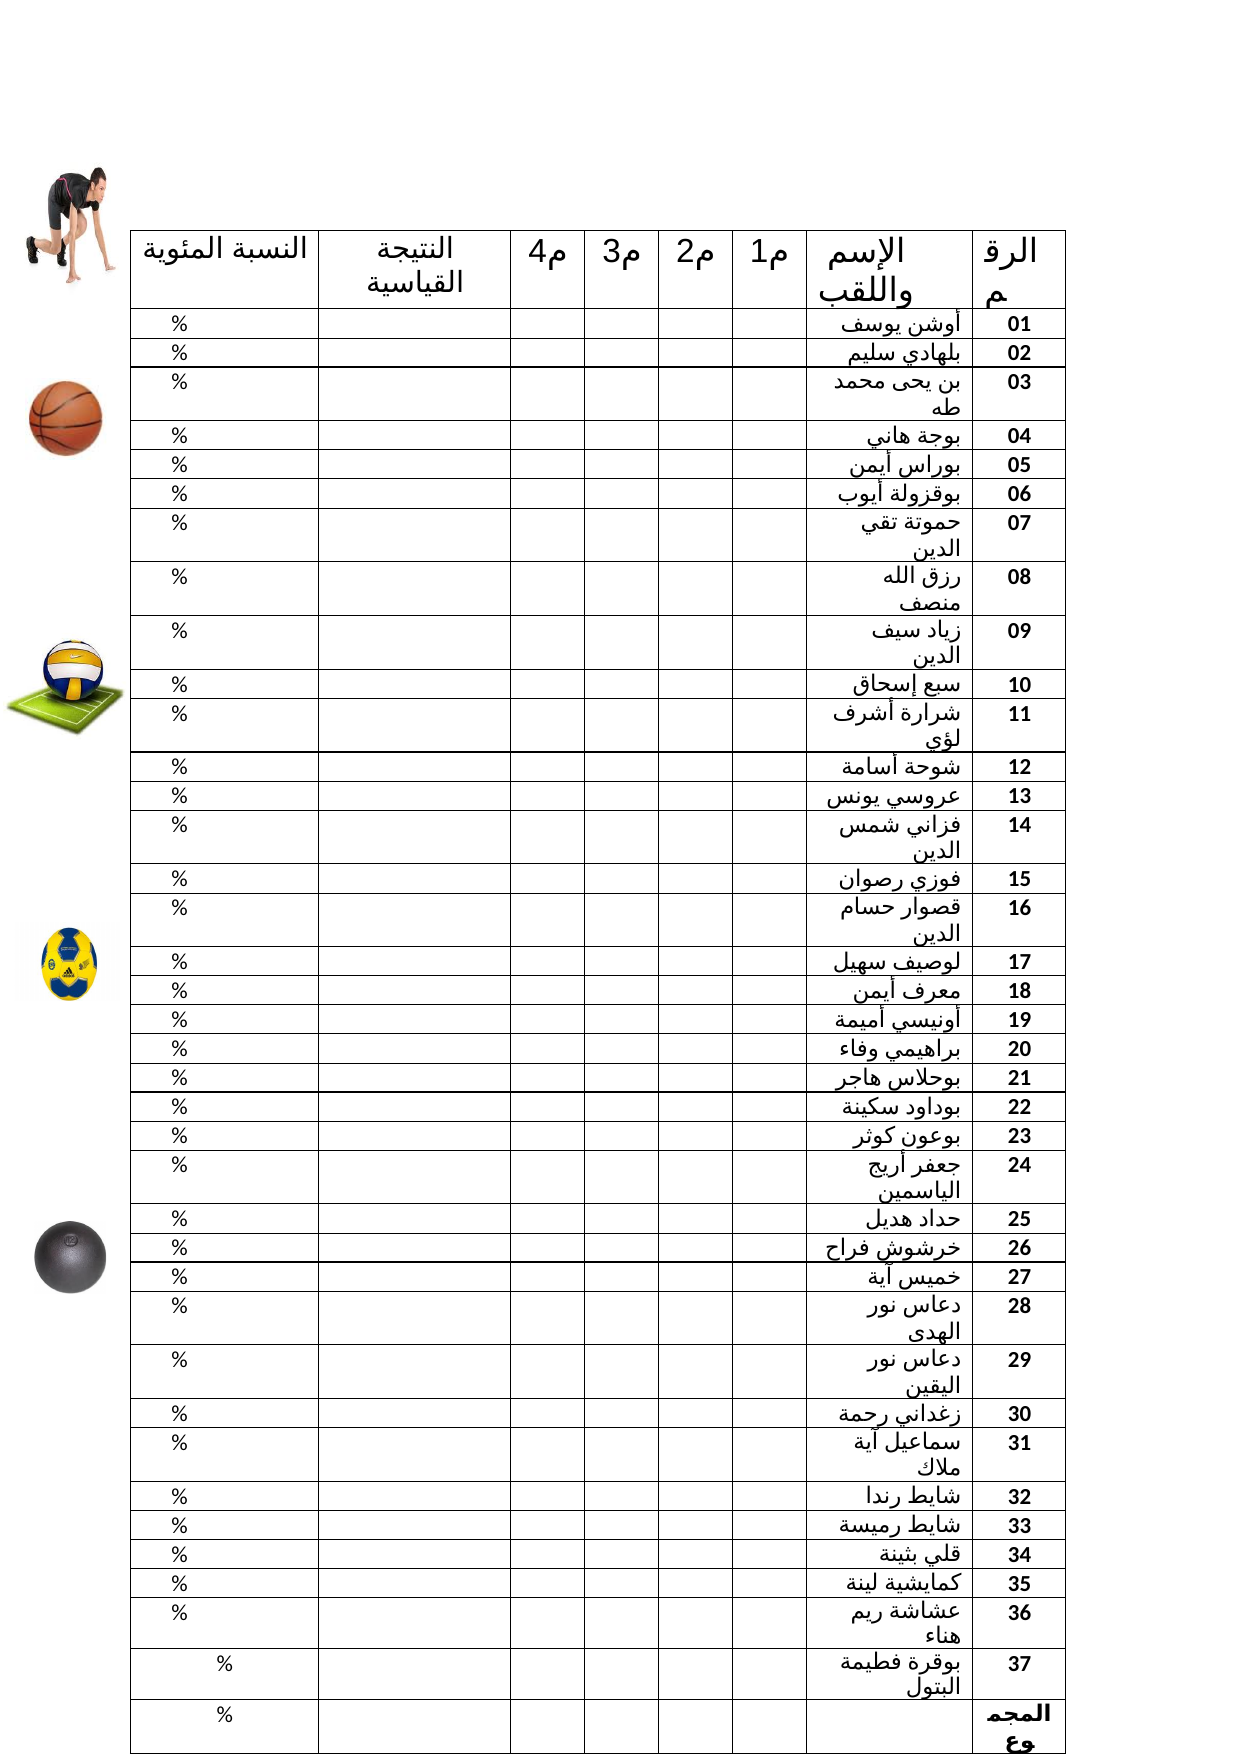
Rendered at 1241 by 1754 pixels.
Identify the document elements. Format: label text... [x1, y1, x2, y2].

table_cell [585, 1122, 658, 1149]
table_cell [511, 976, 584, 1004]
table_cell زغداني رحمة [807, 1399, 972, 1427]
table_cell [319, 562, 510, 615]
table_cell بوجة هاني [807, 421, 972, 449]
table_cell % [131, 976, 318, 1004]
table_cell [585, 479, 658, 507]
table_cell [659, 811, 732, 863]
table_cell [319, 1064, 510, 1091]
table_cell [319, 699, 510, 751]
table_cell [733, 1292, 806, 1344]
table_cell 06 [973, 479, 1065, 507]
table_cell [511, 1093, 584, 1121]
table_cell زياد سيف الدين [807, 616, 972, 669]
table_cell [319, 450, 510, 478]
table_cell [511, 811, 584, 863]
table_cell [319, 1399, 510, 1427]
table_cell 17 [973, 947, 1065, 975]
table_cell [659, 864, 732, 892]
table_cell عروسي يونس [807, 782, 972, 809]
table_cell % [131, 1700, 318, 1753]
table_cell [733, 811, 806, 863]
table_cell [659, 368, 732, 420]
table_cell [511, 1234, 584, 1261]
table_cell دعاس نور اليقين [807, 1345, 972, 1398]
table_cell [585, 616, 658, 669]
table_cell [585, 1005, 658, 1033]
table_cell [319, 421, 510, 449]
table_cell [585, 1399, 658, 1427]
table_cell [585, 368, 658, 420]
table_header الرقم [973, 231, 1065, 308]
table_cell عشاشة ريم هناء [807, 1598, 972, 1648]
table_cell [319, 1034, 510, 1062]
table_cell [807, 1700, 972, 1753]
table_cell [659, 450, 732, 478]
table_cell [585, 1151, 658, 1203]
table_cell 33 [973, 1511, 1065, 1539]
table_cell 03 [973, 368, 1065, 420]
table_cell % [131, 421, 318, 449]
table_cell [511, 616, 584, 669]
table_cell شوحة أسامة [807, 753, 972, 781]
table_cell [319, 1511, 510, 1539]
table_cell [659, 699, 732, 751]
table_cell [585, 1292, 658, 1344]
table_cell سبع إسحاق [807, 670, 972, 698]
table_cell 22 [973, 1093, 1065, 1121]
table_cell 27 [973, 1263, 1065, 1291]
table_cell % [131, 616, 318, 669]
table_cell [733, 1569, 806, 1597]
table_cell [319, 509, 510, 561]
table_cell بن يحى محمد طه [807, 368, 972, 420]
table_cell [733, 309, 806, 337]
table_cell [319, 616, 510, 669]
table_cell % [131, 699, 318, 751]
table_cell براهيمي وفاء [807, 1034, 972, 1062]
table_cell % [131, 1093, 318, 1121]
table_cell [319, 976, 510, 1004]
table_cell 35 [973, 1569, 1065, 1597]
table_cell [659, 1428, 732, 1481]
table_cell [733, 1511, 806, 1539]
table_cell [319, 782, 510, 809]
table_cell [585, 1204, 658, 1232]
table_cell [733, 339, 806, 366]
table_cell % [131, 753, 318, 781]
table_cell [511, 1540, 584, 1568]
table_cell رزق الله منصف [807, 562, 972, 615]
table_cell 24 [973, 1151, 1065, 1203]
picture [34, 1221, 107, 1294]
picture [3, 623, 127, 747]
table_cell [585, 811, 658, 863]
table_cell % [131, 509, 318, 561]
table_cell % [131, 368, 318, 420]
table_cell [511, 1511, 584, 1539]
table_cell [511, 1649, 584, 1699]
table_cell [733, 1093, 806, 1121]
table_header م3 [585, 231, 658, 308]
table_cell [659, 1649, 732, 1699]
table_cell [659, 894, 732, 946]
picture [3, 162, 152, 310]
table_cell % [131, 1292, 318, 1344]
table_cell [511, 479, 584, 507]
table_cell [659, 1122, 732, 1149]
table_cell 18 [973, 976, 1065, 1004]
table_cell % [131, 1151, 318, 1203]
table_cell [511, 421, 584, 449]
table_cell [733, 616, 806, 669]
table_cell 09 [973, 616, 1065, 669]
table_cell بوقزولة أيوب [807, 479, 972, 507]
table_cell % [131, 1569, 318, 1597]
table_cell [319, 1292, 510, 1344]
table_cell [733, 894, 806, 946]
table_cell [585, 1649, 658, 1699]
table_cell [319, 947, 510, 975]
table_cell % [131, 1005, 318, 1033]
table_cell [733, 753, 806, 781]
table_cell 30 [973, 1399, 1065, 1427]
table_cell [733, 1263, 806, 1291]
table_cell [659, 479, 732, 507]
table_cell [733, 1399, 806, 1427]
table_cell [733, 1151, 806, 1203]
table_cell [585, 947, 658, 975]
table_cell % [131, 1263, 318, 1291]
table_cell [319, 811, 510, 863]
table_cell [511, 947, 584, 975]
table_cell % [131, 1064, 318, 1091]
table_cell دعاس نور الهدى [807, 1292, 972, 1344]
table_cell [511, 1034, 584, 1062]
table_cell [733, 368, 806, 420]
table_cell [733, 1064, 806, 1091]
table_cell 16 [973, 894, 1065, 946]
table_cell [511, 509, 584, 561]
table_cell % [131, 1122, 318, 1149]
table_cell شايط رميسة [807, 1511, 972, 1539]
table_cell [511, 1598, 584, 1648]
table_cell [659, 1263, 732, 1291]
table_cell [511, 562, 584, 615]
table_cell شايط رندا [807, 1482, 972, 1510]
table_cell % [131, 894, 318, 946]
table_cell قصوار حسام الدين [807, 894, 972, 946]
table_cell [659, 1569, 732, 1597]
table_cell [733, 1034, 806, 1062]
picture [25, 378, 107, 460]
table_cell [511, 1700, 584, 1753]
table_cell 37 [973, 1649, 1065, 1699]
table_cell [319, 1005, 510, 1033]
table_cell % [131, 811, 318, 863]
table_cell % [131, 309, 318, 337]
table_cell % [131, 1482, 318, 1510]
table_cell [733, 1540, 806, 1568]
table_cell [511, 1122, 584, 1149]
table_cell [733, 1234, 806, 1261]
table_cell % [131, 947, 318, 975]
table_cell [511, 309, 584, 337]
table_cell [585, 1569, 658, 1597]
table_cell [585, 1598, 658, 1648]
table_cell [319, 479, 510, 507]
table_cell [319, 1263, 510, 1291]
table_cell [511, 782, 584, 809]
table_cell [511, 1569, 584, 1597]
table_cell 28 [973, 1292, 1065, 1344]
table_cell % [131, 1511, 318, 1539]
table_cell [319, 368, 510, 420]
table_cell بوراس أيمن [807, 450, 972, 478]
table_cell [585, 450, 658, 478]
table_cell [585, 1234, 658, 1261]
table_cell [585, 670, 658, 698]
table_cell أوشن يوسف [807, 309, 972, 337]
table_cell [733, 1700, 806, 1753]
table_cell [733, 976, 806, 1004]
table_cell [659, 1034, 732, 1062]
table_cell [585, 699, 658, 751]
table_cell [319, 1122, 510, 1149]
table_cell 07 [973, 509, 1065, 561]
table_cell 19 [973, 1005, 1065, 1033]
table_cell [659, 1399, 732, 1427]
table_cell فوزي رصوان [807, 864, 972, 892]
table_cell [659, 753, 732, 781]
table_cell [659, 1700, 732, 1753]
table_header م1 [733, 231, 806, 308]
table_cell [733, 1428, 806, 1481]
table_cell 11 [973, 699, 1065, 751]
table_cell [511, 1005, 584, 1033]
table_cell [585, 562, 658, 615]
table_cell [585, 1700, 658, 1753]
table_cell بوحلاس هاجر [807, 1064, 972, 1091]
table_cell [585, 1428, 658, 1481]
table_cell [733, 1598, 806, 1648]
table_cell [585, 1540, 658, 1568]
table_cell [511, 1345, 584, 1398]
table_cell [511, 1151, 584, 1203]
table_cell % [131, 479, 318, 507]
table_cell [733, 562, 806, 615]
table_cell معرف أيمن [807, 976, 972, 1004]
table_cell [659, 1292, 732, 1344]
table_cell 04 [973, 421, 1065, 449]
table_cell [585, 1511, 658, 1539]
table_cell [733, 1005, 806, 1033]
table_cell 08 [973, 562, 1065, 615]
table_cell [733, 699, 806, 751]
table_cell [585, 1034, 658, 1062]
table_cell حداد هديل [807, 1204, 972, 1232]
table_cell [319, 1700, 510, 1753]
table_cell [319, 339, 510, 366]
table_cell 14 [973, 811, 1065, 863]
table_cell قلي بثينة [807, 1540, 972, 1568]
table_cell [659, 1511, 732, 1539]
table_cell [585, 1093, 658, 1121]
table_cell [319, 670, 510, 698]
table_header م4 [511, 231, 584, 308]
table_cell المجموع [973, 1700, 1065, 1753]
table_cell [319, 894, 510, 946]
table_cell [659, 1151, 732, 1203]
table_cell [585, 1263, 658, 1291]
table_cell [319, 1093, 510, 1121]
table_cell [511, 450, 584, 478]
table_cell [585, 1064, 658, 1091]
table_cell [319, 753, 510, 781]
table_cell [511, 1399, 584, 1427]
table_cell 20 [973, 1034, 1065, 1062]
table_cell [733, 1649, 806, 1699]
table_cell جعفر أريج الياسمين [807, 1151, 972, 1203]
table_cell [659, 1093, 732, 1121]
table_cell % [131, 864, 318, 892]
table_cell [659, 947, 732, 975]
table_cell 36 [973, 1598, 1065, 1648]
table_cell 25 [973, 1204, 1065, 1232]
table_header النسبة المئوية [131, 231, 318, 308]
table_cell [511, 894, 584, 946]
table_cell [511, 864, 584, 892]
table_cell % [131, 1034, 318, 1062]
table_cell [585, 509, 658, 561]
table_cell بلهادي سليم [807, 339, 972, 366]
table_cell % [131, 1345, 318, 1398]
table_cell بوقرة فطيمة البتول [807, 1649, 972, 1699]
table_cell [511, 1292, 584, 1344]
table_cell [319, 1649, 510, 1699]
table_cell [511, 1064, 584, 1091]
table_cell [511, 699, 584, 751]
table_cell [659, 1234, 732, 1261]
table_cell [733, 1345, 806, 1398]
table_cell % [131, 670, 318, 698]
table_cell [659, 616, 732, 669]
table_cell 02 [973, 339, 1065, 366]
table_cell % [131, 339, 318, 366]
table_cell 29 [973, 1345, 1065, 1398]
table_cell [659, 421, 732, 449]
table_cell [659, 309, 732, 337]
table_cell خميس آية [807, 1263, 972, 1291]
table_cell % [131, 1649, 318, 1699]
table_cell 34 [973, 1540, 1065, 1568]
table_cell 10 [973, 670, 1065, 698]
table_cell [585, 421, 658, 449]
table_cell % [131, 562, 318, 615]
table_cell سماعيل آية ملاك [807, 1428, 972, 1481]
table_cell % [131, 1428, 318, 1481]
table_cell 01 [973, 309, 1065, 337]
table_cell 12 [973, 753, 1065, 781]
table_cell [585, 1482, 658, 1510]
table_cell [511, 1263, 584, 1291]
table_cell [659, 1482, 732, 1510]
table_cell [659, 1064, 732, 1091]
table_cell [585, 976, 658, 1004]
table_cell [659, 562, 732, 615]
table_cell لوصيف سهيل [807, 947, 972, 975]
table_cell [319, 1428, 510, 1481]
table_cell 31 [973, 1428, 1065, 1481]
table_cell [585, 894, 658, 946]
table_cell [511, 1428, 584, 1481]
table_cell [511, 753, 584, 781]
table_cell % [131, 782, 318, 809]
table_cell 13 [973, 782, 1065, 809]
table_cell [733, 509, 806, 561]
table_cell [585, 864, 658, 892]
table_cell [659, 1598, 732, 1648]
table_cell 26 [973, 1234, 1065, 1261]
table_cell % [131, 450, 318, 478]
table_cell [659, 509, 732, 561]
table_cell [733, 670, 806, 698]
table_cell [585, 1345, 658, 1398]
table_cell [733, 782, 806, 809]
table_cell شرارة أشرف لؤي [807, 699, 972, 751]
table_cell [733, 450, 806, 478]
table_cell [319, 1204, 510, 1232]
table_cell [319, 1482, 510, 1510]
table_cell [319, 1234, 510, 1261]
table_cell أونيسي أميمة [807, 1005, 972, 1033]
table_cell [733, 1122, 806, 1149]
table_cell فزاني شمس الدين [807, 811, 972, 863]
table_cell [319, 1598, 510, 1648]
table_cell 32 [973, 1482, 1065, 1510]
table_cell [659, 1345, 732, 1398]
table_cell [733, 1482, 806, 1510]
table_cell [511, 1204, 584, 1232]
table_cell [733, 421, 806, 449]
table_cell % [131, 1399, 318, 1427]
table_cell [319, 864, 510, 892]
table_cell [659, 339, 732, 366]
table_header الإسم واللقب [807, 231, 972, 308]
table_cell [659, 670, 732, 698]
table_cell [319, 1345, 510, 1398]
table_cell [319, 1569, 510, 1597]
table_cell 15 [973, 864, 1065, 892]
table_cell % [131, 1204, 318, 1232]
table_cell خرشوش فراح [807, 1234, 972, 1261]
table_cell % [131, 1540, 318, 1568]
table_cell كمايشية لينة [807, 1569, 972, 1597]
table_cell 05 [973, 450, 1065, 478]
table_header م2 [659, 231, 732, 308]
picture [14, 922, 121, 1001]
table_cell [585, 782, 658, 809]
table_cell بوداود سكينة [807, 1093, 972, 1121]
table_cell [511, 339, 584, 366]
table_cell [659, 782, 732, 809]
table_cell [733, 947, 806, 975]
table_cell [585, 309, 658, 337]
table_cell 21 [973, 1064, 1065, 1091]
table_cell % [131, 1234, 318, 1261]
table_cell [733, 864, 806, 892]
table_cell [319, 309, 510, 337]
table_cell [511, 670, 584, 698]
table_cell [659, 976, 732, 1004]
table_cell بوعون كوثر [807, 1122, 972, 1149]
table_cell % [131, 1598, 318, 1648]
table_cell [733, 479, 806, 507]
table_cell [733, 1204, 806, 1232]
table_cell [319, 1151, 510, 1203]
table_cell [659, 1540, 732, 1568]
table_cell [511, 368, 584, 420]
table_cell حموتة تقي الدين [807, 509, 972, 561]
table_cell [585, 339, 658, 366]
table_header النتيجة القياسية [319, 231, 510, 308]
table_cell [511, 1482, 584, 1510]
table_cell [319, 1540, 510, 1568]
table_cell [659, 1204, 732, 1232]
table_cell [585, 753, 658, 781]
table_cell [659, 1005, 732, 1033]
table_cell 23 [973, 1122, 1065, 1149]
